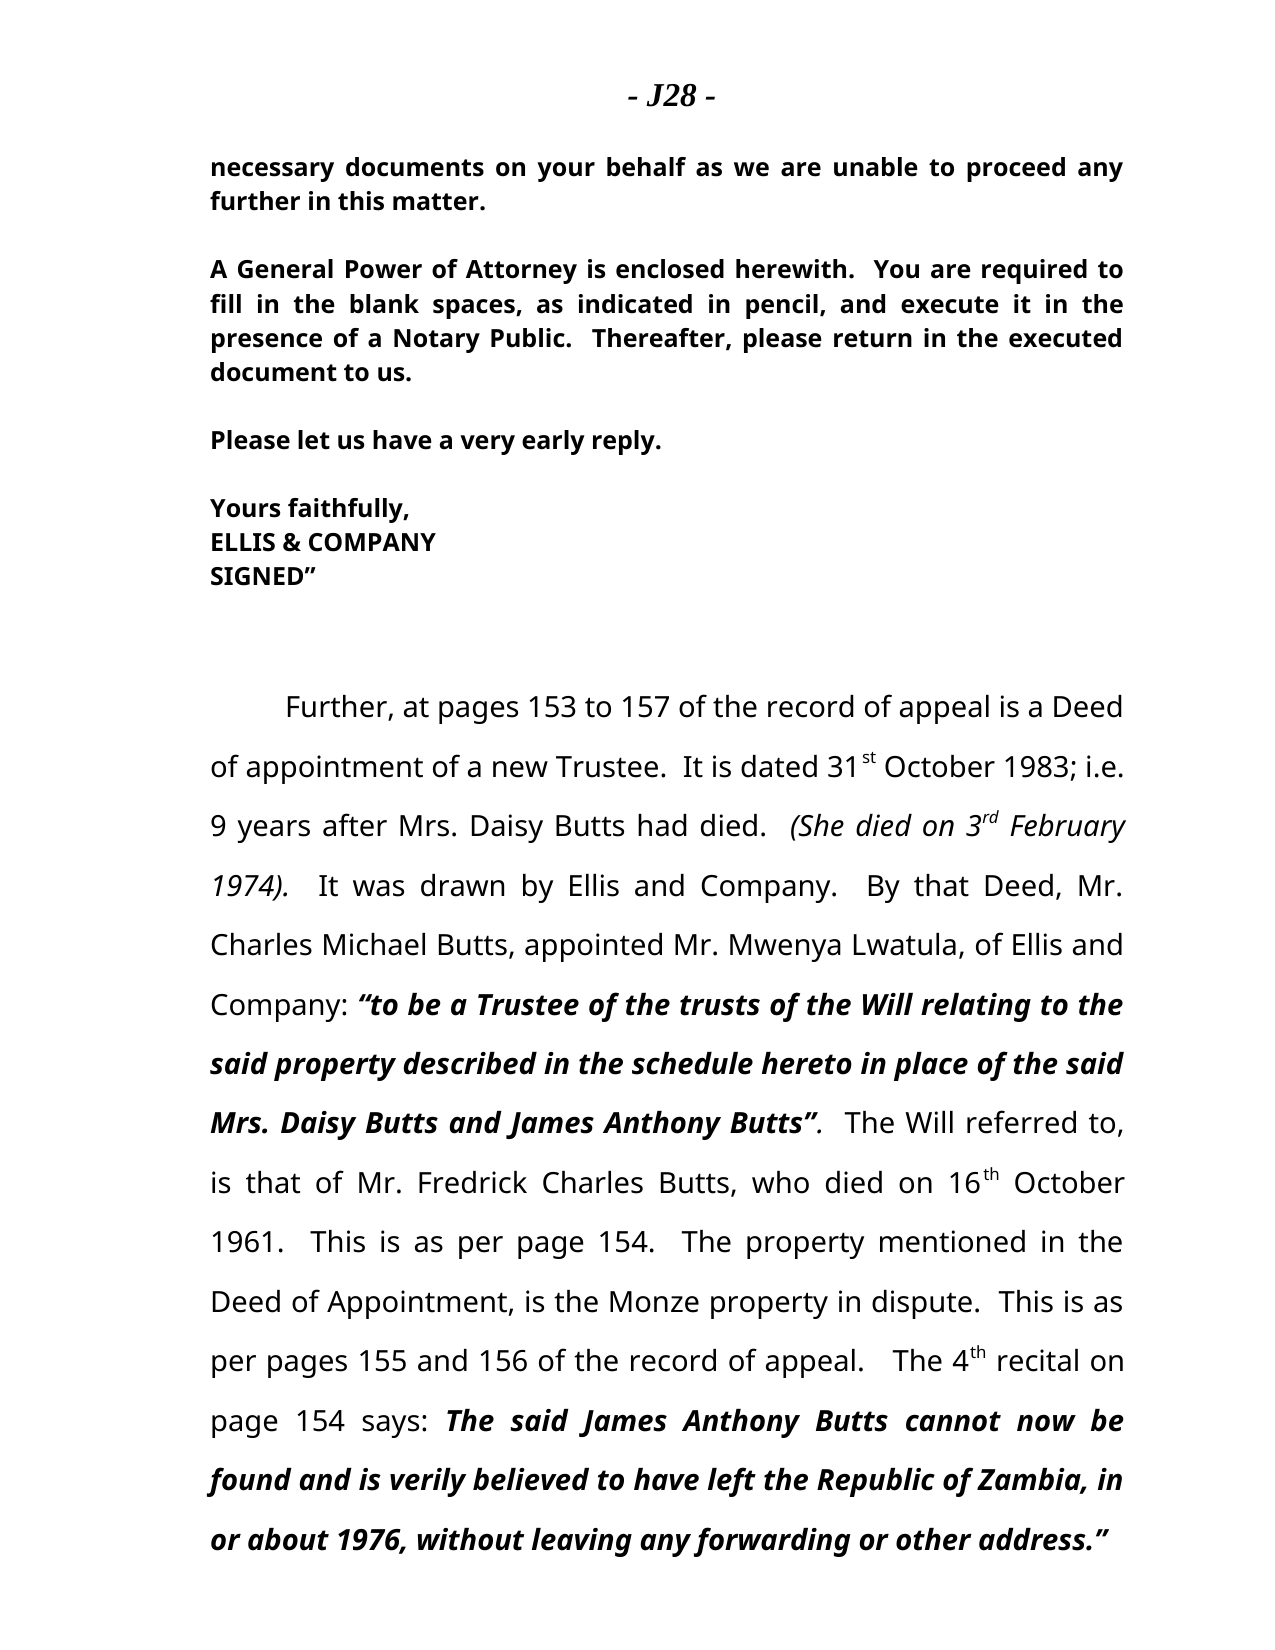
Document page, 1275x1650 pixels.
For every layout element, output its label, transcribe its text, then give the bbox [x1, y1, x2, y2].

text Yours faithfully, [210, 491, 1125, 525]
text ELLIS & COMPANY [210, 525, 1125, 559]
text Please let us have a very early reply. [210, 422, 1125, 457]
text necessary documents on your behalf as we are unable to proceed any further in this matter. [210, 150, 1125, 218]
text A General Power of Attorney is enclosed herewith. You are required to fill in the blank spaces, as indicated in pencil, and execute it in the presence of a Notary Public. Thereafter, please return in the executed document to us. [210, 252, 1125, 388]
text SIGNED” [210, 559, 1125, 593]
text Further, at pages 153 to 157 of the record of appeal is a Deed of appointment of a new Trustee. It is dated 31st October 1983; i.e. 9 years after Mrs. Daisy Butts had died. (She died on 3rd February 1974). It was drawn by Ellis and Company. By that Deed, Mr. Charles Michael Butts, appointed Mr. Mwenya Lwatula, of Ellis and Company: “to be a Trustee of the trusts of the Will relating to the said property described in the schedule hereto in place of the said Mrs. Daisy Butts and James Anthony Butts”. The Will referred to, is that of Mr. Fredrick Charles Butts, who died on 16th October 1961. This is as per page 154. The property mentioned in the Deed of Appointment, is the Monze property in dispute. This is as per pages 155 and 156 of the record of appeal. The 4th recital on page 154 says: The said James Anthony Butts cannot now be found and is verily believed to have left the Republic of Zambia, in or about 1976, without leaving any forwarding or other address.” [210, 686, 1125, 1559]
